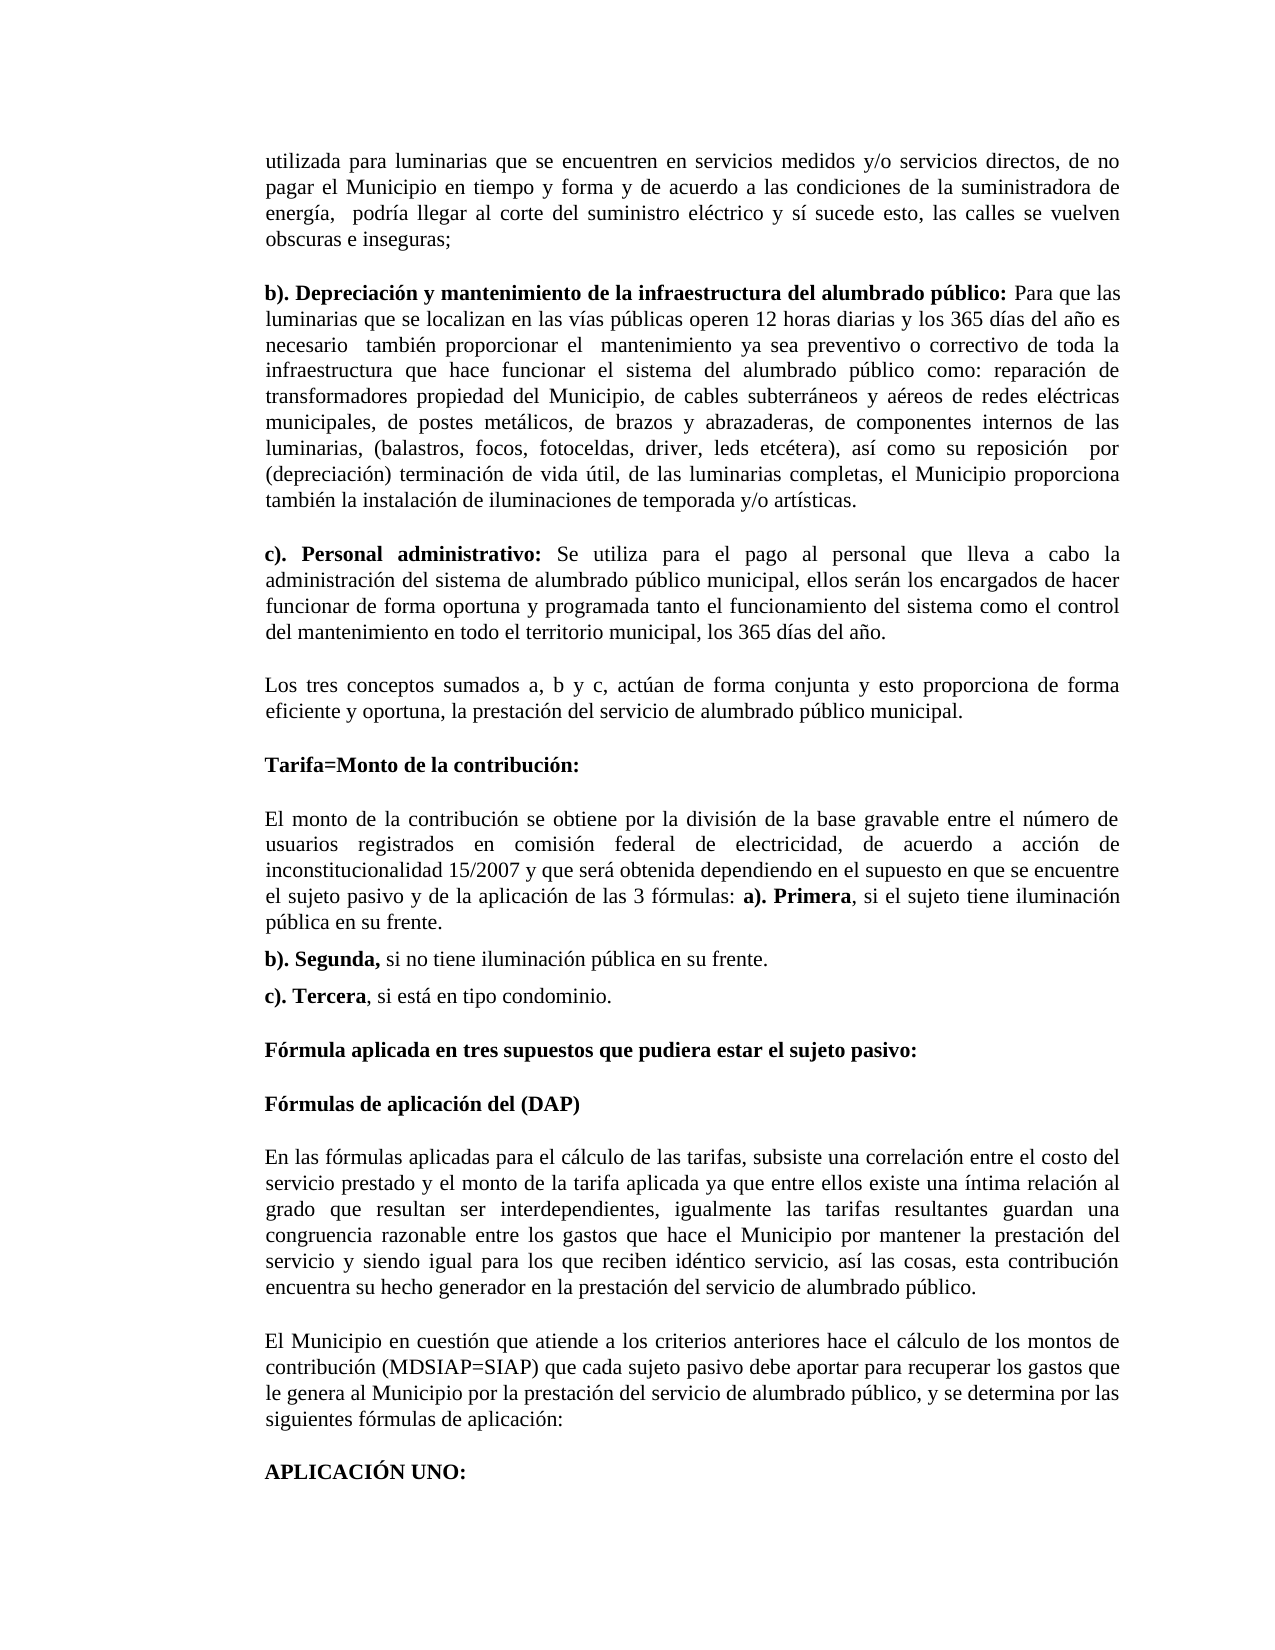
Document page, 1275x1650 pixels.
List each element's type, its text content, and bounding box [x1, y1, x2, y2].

text APLICACIÓN UNO: [264, 1459, 1122, 1484]
text Los tres conceptos sumados a, b y c, actúan de forma conjunta y esto proporciona de forma eficiente y oportuna, la prestación del servicio de alumbrado público municipal. [264, 672, 1121, 723]
text El Municipio en cuestión que atiende a los criterios anteriores hace el cálculo de los montos de contribución (MDSIAP=SIAP) que cada sujeto pasivo debe aportar para recuperar los gastos que le genera al Municipio por la prestación del servicio de alumbrado público, y se determina por las siguientes fórmulas de aplicación: [264, 1328, 1121, 1431]
text b). Segunda, si no tiene iluminación pública en su frente. [264, 946, 1121, 971]
text En las fórmulas aplicadas para el cálculo de las tarifas, subsiste una correlación entre el costo del servicio prestado y el monto de la tarifa aplicada ya que entre ellos existe una íntima relación al grado que resultan ser interdependientes, igualmente las tarifas resultantes guardan una congruencia razonable entre los gastos que hace el Municipio por mantener la prestación del servicio y siendo igual para los que reciben idéntico servicio, así las cosas, esta contribución encuentra su hecho generador en la prestación del servicio de alumbrado público. [264, 1144, 1121, 1299]
text c). Tercera, si está en tipo condominio. [264, 983, 1121, 1009]
text Fórmula aplicada en tres supuestos que pudiera estar el sujeto pasivo: [264, 1037, 1122, 1062]
text b). Depreciación y mantenimiento de la infraestructura del alumbrado público: Para que las luminarias que se localizan en las vías públicas operen 12 horas diarias y los 365 días del año es necesario también proporcionar el mantenimiento ya sea preventivo o correctivo de toda la infraestructura que hace funcionar el sistema del alumbrado público como: reparación de transformadores propiedad del Municipio, de cables subterráneos y aéreos de redes eléctricas municipales, de postes metálicos, de brazos y abrazaderas, de componentes internos de las luminarias, (balastros, focos, fotoceldas, driver, leds etcétera), así como su reposición por (depreciación) terminación de vida útil, de las luminarias completas, el Municipio proporciona también la instalación de iluminaciones de temporada y/o artísticas. [264, 280, 1121, 512]
text c). Personal administrativo: Se utiliza para el pago al personal que lleva a cabo la administración del sistema de alumbrado público municipal, ellos serán los encargados de hacer funcionar de forma oportuna y programada tanto el funcionamiento del sistema como el control del mantenimiento en todo el territorio municipal, los 365 días del año. [264, 541, 1121, 644]
text El monto de la contribución se obtiene por la división de la base gravable entre el número de usuarios registrados en comisión federal de electricidad, de acuerdo a acción de inconstitucionalidad 15/2007 y que será obtenida dependiendo en el supuesto en que se encuentre el sujeto pasivo y de la aplicación de las 3 fórmulas: a). Primera, si el sujeto tiene iluminación pública en su frente. [264, 806, 1121, 934]
subtitle Fórmulas de aplicación del (DAP) [264, 1091, 1122, 1116]
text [264, 148, 1121, 251]
text Tarifa=Monto de la contribución: [264, 752, 1122, 777]
